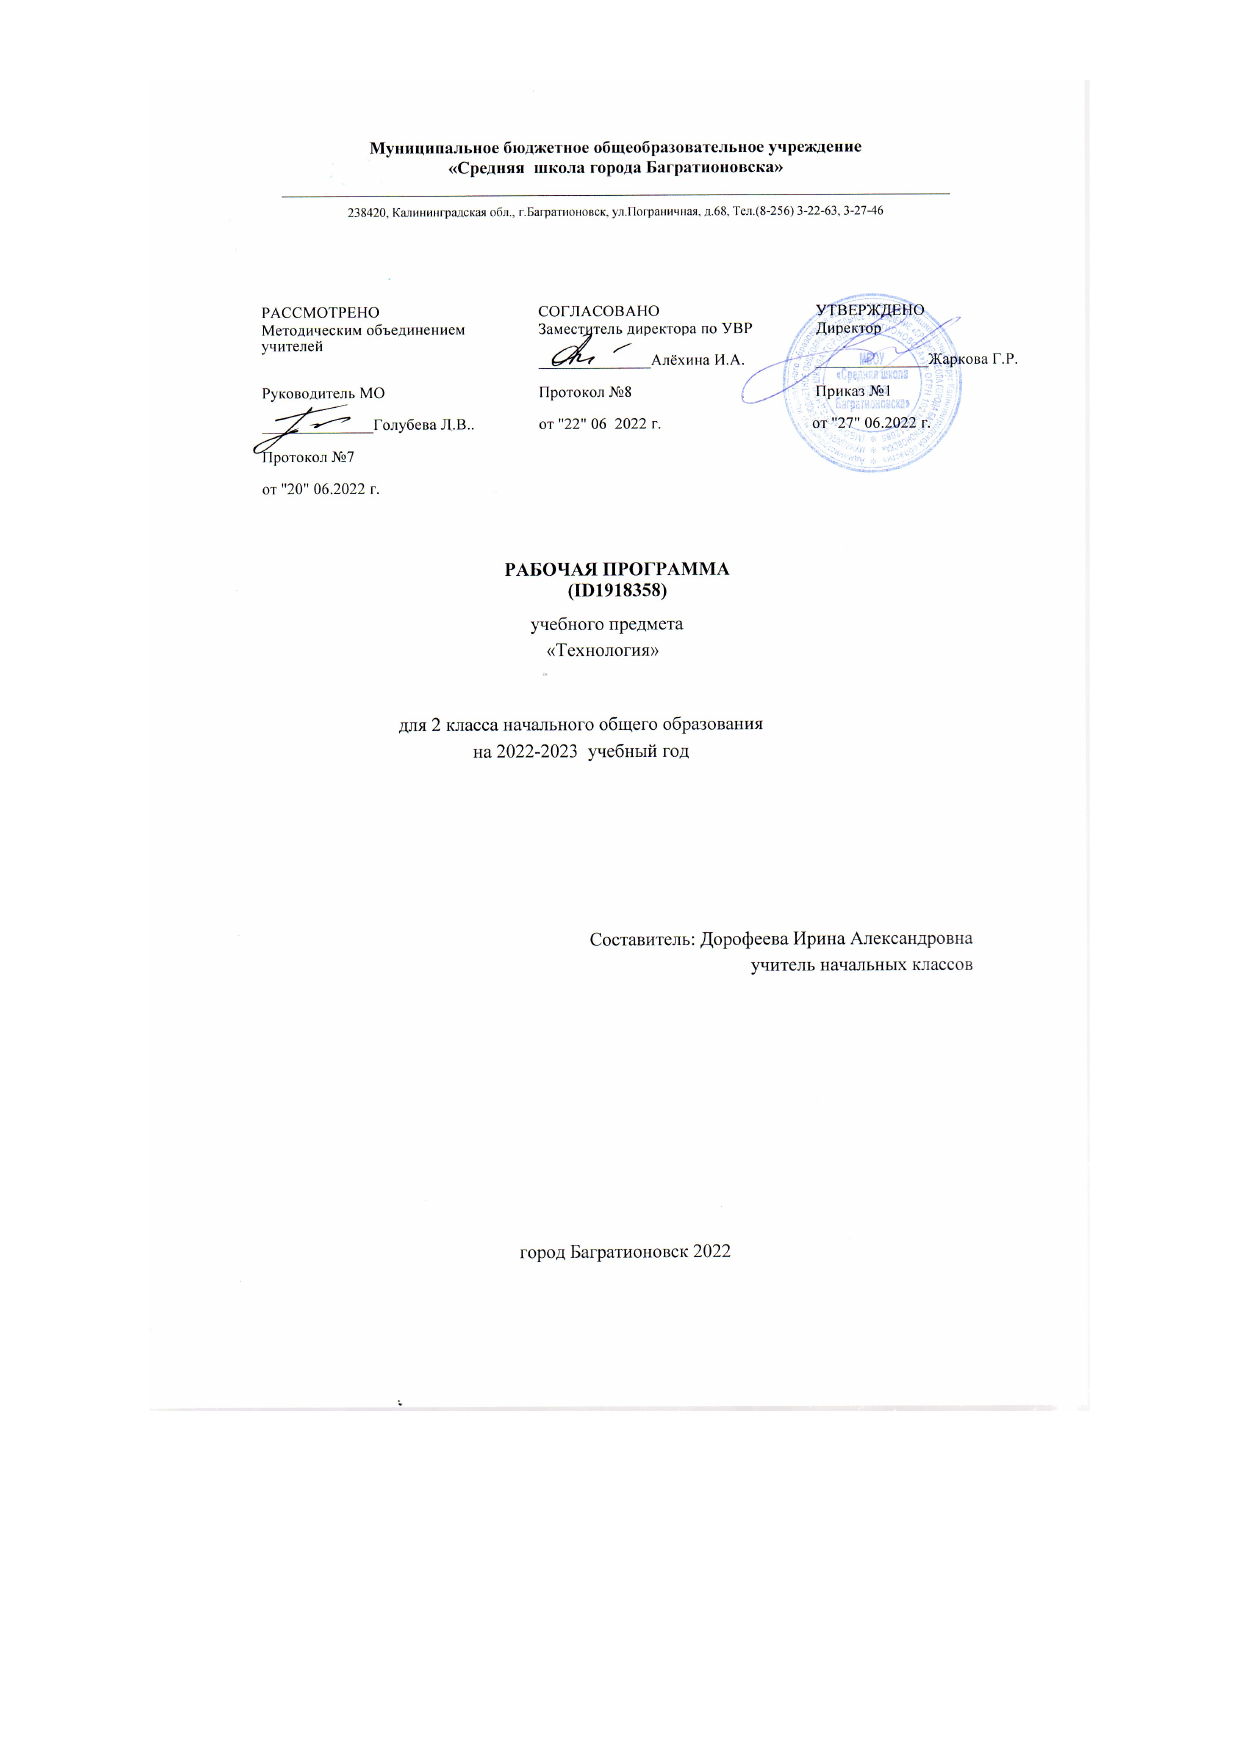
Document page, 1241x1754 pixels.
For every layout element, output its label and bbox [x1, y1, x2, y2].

picture [150, 80, 1090, 1411]
